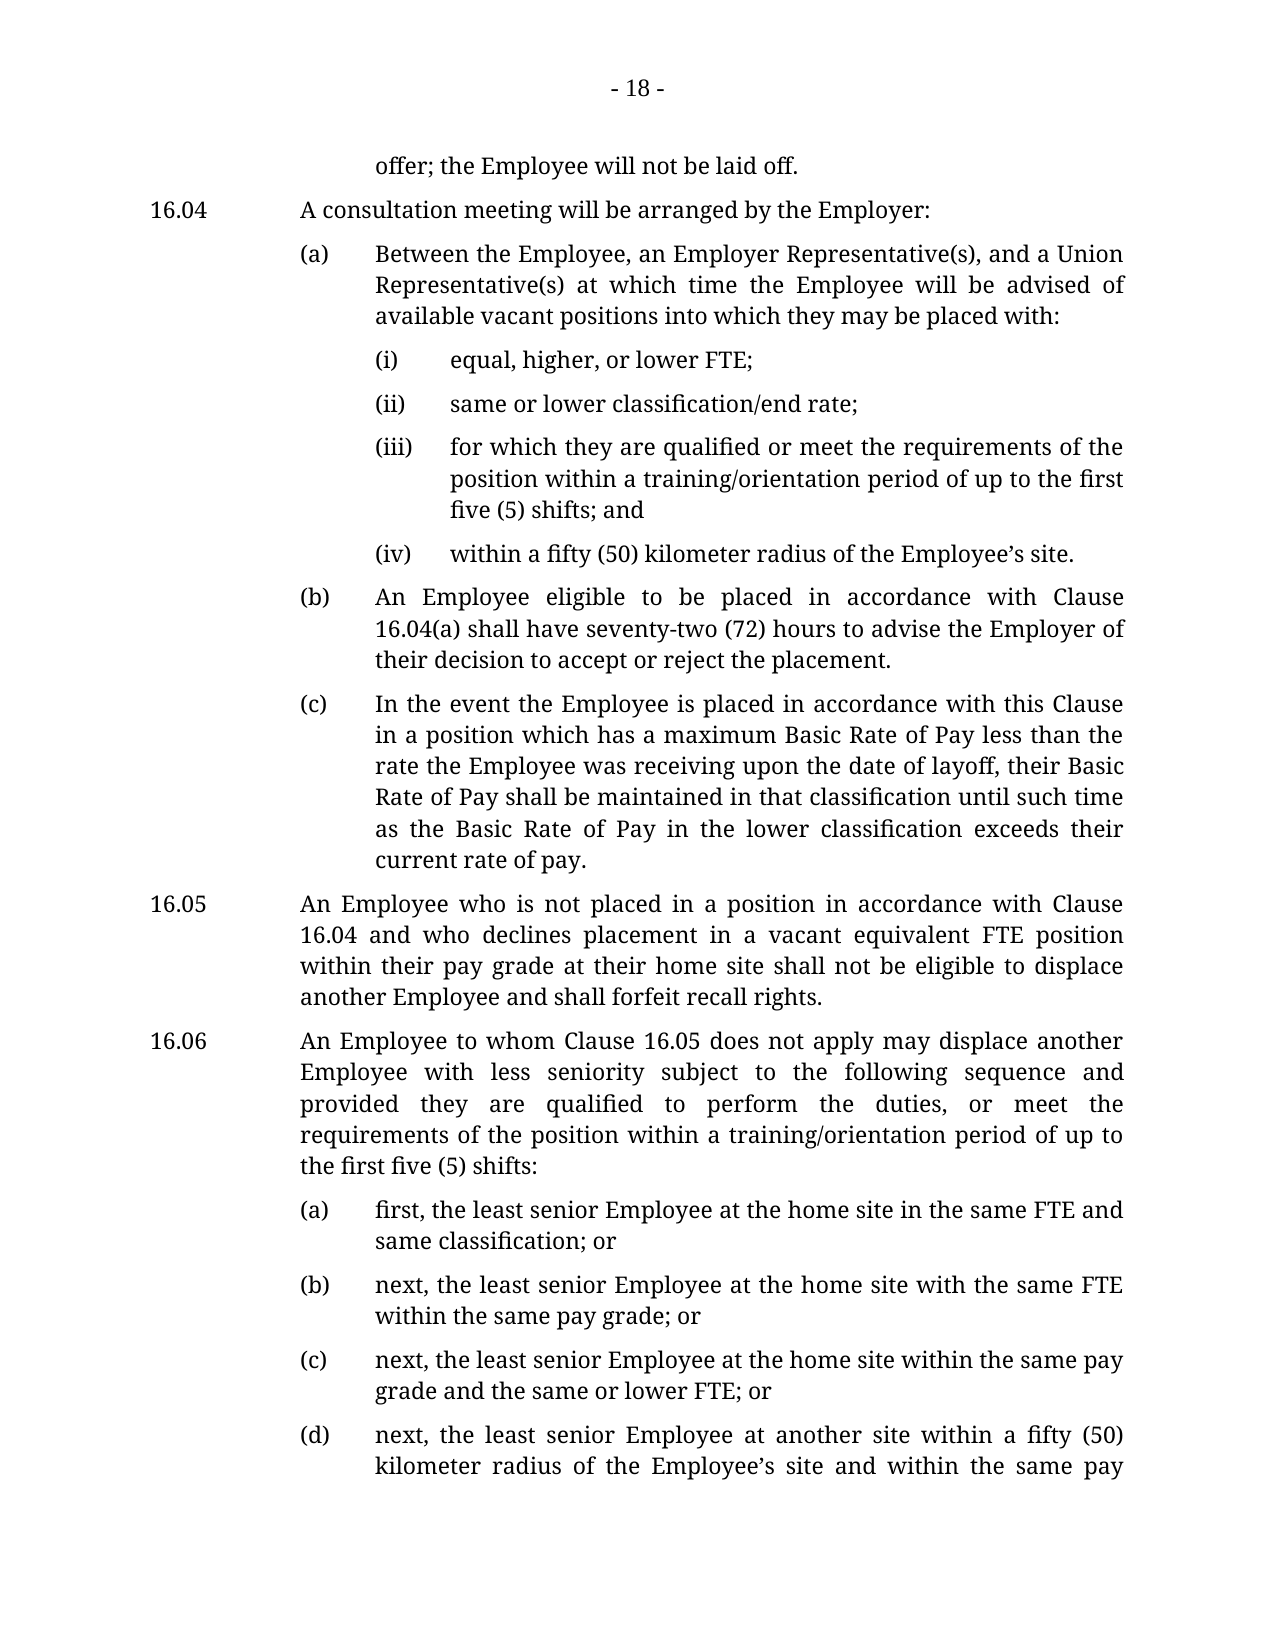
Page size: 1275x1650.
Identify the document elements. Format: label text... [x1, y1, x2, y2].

text (a) Between the Employee, an Employer Representative(s), and a Union Representative(s) at which time the Employee will be advised of available vacant positions into which they may be placed with: [300, 237, 1125, 331]
text (c) In the event the Employee is placed in accordance with this Clause in a position which has a maximum Basic Rate of Pay less than the rate the Employee was receiving upon the date of layoff, their Basic Rate of Pay shall be maintained in that classification until such time as the Basic Rate of Pay in the lower classification exceeds their current rate of pay. [300, 687, 1125, 875]
text (i) equal, higher, or lower FTE; [375, 344, 1125, 375]
text (iii) for which they are qualified or meet the requirements of the position within a training/orientation period of up to the first five (5) shifts; and [375, 431, 1125, 525]
text (ii) same or lower classification/end rate; [375, 387, 1125, 419]
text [300, 150, 1125, 181]
text (c) next, the least senior Employee at the home site within the same pay grade and the same or lower FTE; or [300, 1344, 1125, 1406]
text (iv) within a fifty (50) kilometer radius of the Employee’s site. [375, 537, 1125, 569]
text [300, 1419, 1125, 1481]
text (b) An Employee eligible to be placed in accordance with Clause 16.04(a) shall have seventy-two (72) hours to advise the Employer of their decision to accept or reject the placement. [300, 581, 1125, 675]
text (b) next, the least senior Employee at the home site with the same FTE within the same pay grade; or [300, 1269, 1125, 1331]
text 16.04 A consultation meeting will be arranged by the Employer: [150, 194, 1125, 225]
text 16.06 An Employee to whom Clause 16.05 does not apply may displace another Employee with less seniority subject to the following sequence and provided they are qualified to perform the duties, or meet the requirements of the position within a training/orientation period of up to the first five (5) shifts: [150, 1025, 1125, 1181]
text (a) first, the least senior Employee at the home site in the same FTE and same classification; or [300, 1194, 1125, 1256]
text 16.05 An Employee who is not placed in a position in accordance with Clause 16.04 and who declines placement in a vacant equivalent FTE position within their pay grade at their home site shall not be eligible to displace another Employee and shall forfeit recall rights. [150, 887, 1125, 1012]
